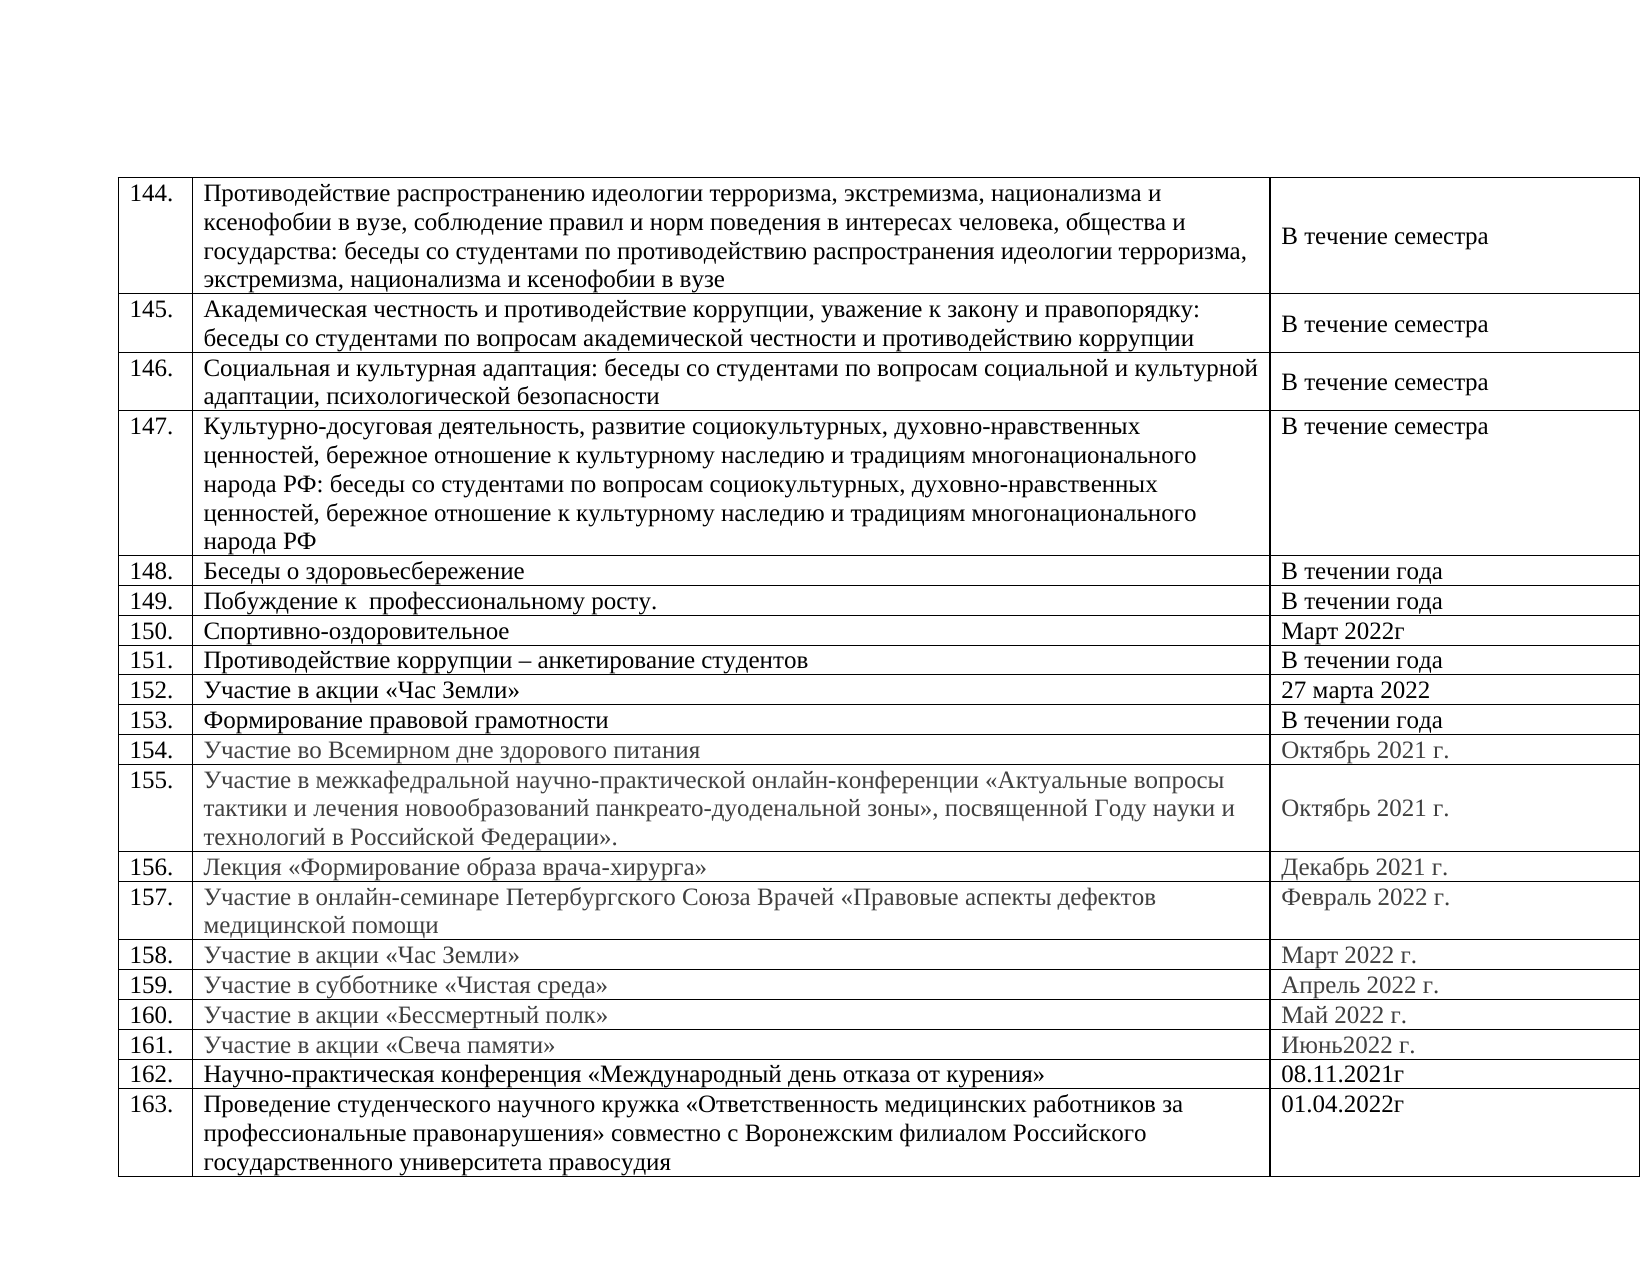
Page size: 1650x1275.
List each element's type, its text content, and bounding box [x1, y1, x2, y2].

table_cell Участие в акции «Час Земли» [193, 940, 1269, 969]
table_cell Участие в межкафедральной научно-практической онлайн-конференции «Актуальные вопросы тактики и лечения новообразований панкреато-дуоденальной зоны», посвященной Году науки и технологий в Российской Федерации». [193, 765, 1269, 851]
table_cell [119, 1089, 192, 1176]
table_cell В течение семестра [1271, 294, 1639, 352]
table_cell Социальная и культурная адаптация: беседы со студентами по вопросам социальной и культурной адаптации, психологической безопасности [193, 353, 1269, 410]
table_cell В течение семестра [1271, 353, 1639, 410]
table_cell Академическая честность и противодействие коррупции, уважение к закону и правопорядку: беседы со студентами по вопросам академической честности и противодействию коррупции [193, 294, 1269, 352]
table_cell [119, 616, 192, 644]
table_cell [119, 1060, 192, 1088]
table_cell Апрель 2022 г. [1271, 970, 1639, 999]
table_cell [119, 294, 192, 352]
table_cell Научно-практическая конференция «Международный день отказа от курения» [193, 1060, 1269, 1088]
table_cell Побуждение к профессиональному росту. [193, 586, 1269, 615]
table_cell Участие во Всемирном дне здорового питания [193, 735, 1269, 764]
table_cell Март 2022г [1271, 616, 1639, 644]
table_cell В течение семестра [1271, 178, 1639, 293]
table_cell Июнь2022 г. [1271, 1030, 1639, 1058]
table_cell 27 марта 2022 [1271, 675, 1639, 704]
table_cell Противодействие коррупции – анкетирование студентов [193, 646, 1269, 674]
table_cell В течении года [1271, 705, 1639, 734]
table_cell Участие в субботнике «Чистая среда» [193, 970, 1269, 999]
table_cell В течении года [1271, 646, 1639, 674]
table_cell [119, 705, 192, 734]
table_cell [119, 586, 192, 615]
table_cell Культурно-досуговая деятельность, развитие социокультурных, духовно-нравственных ценностей, бережное отношение к культурному наследию и традициям многонационального народа РФ: беседы со студентами по вопросам социокультурных, духовно-нравственных ценностей, бережное отношение к культурному наследию и традициям многонационального народа РФ [193, 411, 1269, 555]
table_cell [119, 735, 192, 764]
table_cell Участие в акции «Час Земли» [193, 675, 1269, 704]
table_cell 01.04.2022г [1271, 1089, 1639, 1176]
table_cell Декабрь 2021 г. [1271, 852, 1639, 881]
table_cell Проведение студенческого научного кружка «Ответственность медицинских работников за профессиональные правонарушения» совместно с Воронежским филиалом Российского государственного университета правосудия [193, 1089, 1269, 1176]
table_cell [119, 353, 192, 410]
table_cell Формирование правовой грамотности [193, 705, 1269, 734]
table_cell [119, 940, 192, 969]
table_cell Спортивно-оздоровительное [193, 616, 1269, 644]
table_cell В течении года [1271, 586, 1639, 615]
table_cell 08.11.2021г [1271, 1060, 1639, 1088]
table_cell [119, 556, 192, 585]
table_cell [119, 1000, 192, 1029]
table_cell Лекция «Формирование образа врача-хирурга» [193, 852, 1269, 881]
table_cell [119, 411, 192, 555]
table_cell В течение семестра [1271, 411, 1639, 555]
table_cell [119, 178, 192, 293]
table_cell [119, 970, 192, 999]
table_cell Март 2022 г. [1271, 940, 1639, 969]
table_cell Октябрь 2021 г. [1271, 735, 1639, 764]
table_cell Участие в онлайн-семинаре Петербургского Союза Врачей «Правовые аспекты дефектов медицинской помощи [193, 882, 1269, 939]
table_cell В течении года [1271, 556, 1639, 585]
table_cell [119, 646, 192, 674]
table_cell [119, 882, 192, 939]
table_cell Октябрь 2021 г. [1271, 765, 1639, 851]
table_cell [119, 765, 192, 851]
table_cell Участие в акции «Бессмертный полк» [193, 1000, 1269, 1029]
table_cell [119, 1030, 192, 1058]
table_cell Противодействие распространению идеологии терроризма, экстремизма, национализма и ксенофобии в вузе, соблюдение правил и норм поведения в интересах человека, общества и государства: беседы со студентами по противодействию распространения идеологии терроризма, экстремизма, национализма и ксенофобии в вузе [193, 178, 1269, 293]
table_cell Февраль 2022 г. [1271, 882, 1639, 939]
table_cell [119, 852, 192, 881]
table_cell Беседы о здоровьесбережение [193, 556, 1269, 585]
table_cell [119, 675, 192, 704]
table_cell Май 2022 г. [1271, 1000, 1639, 1029]
table_cell Участие в акции «Свеча памяти» [193, 1030, 1269, 1058]
